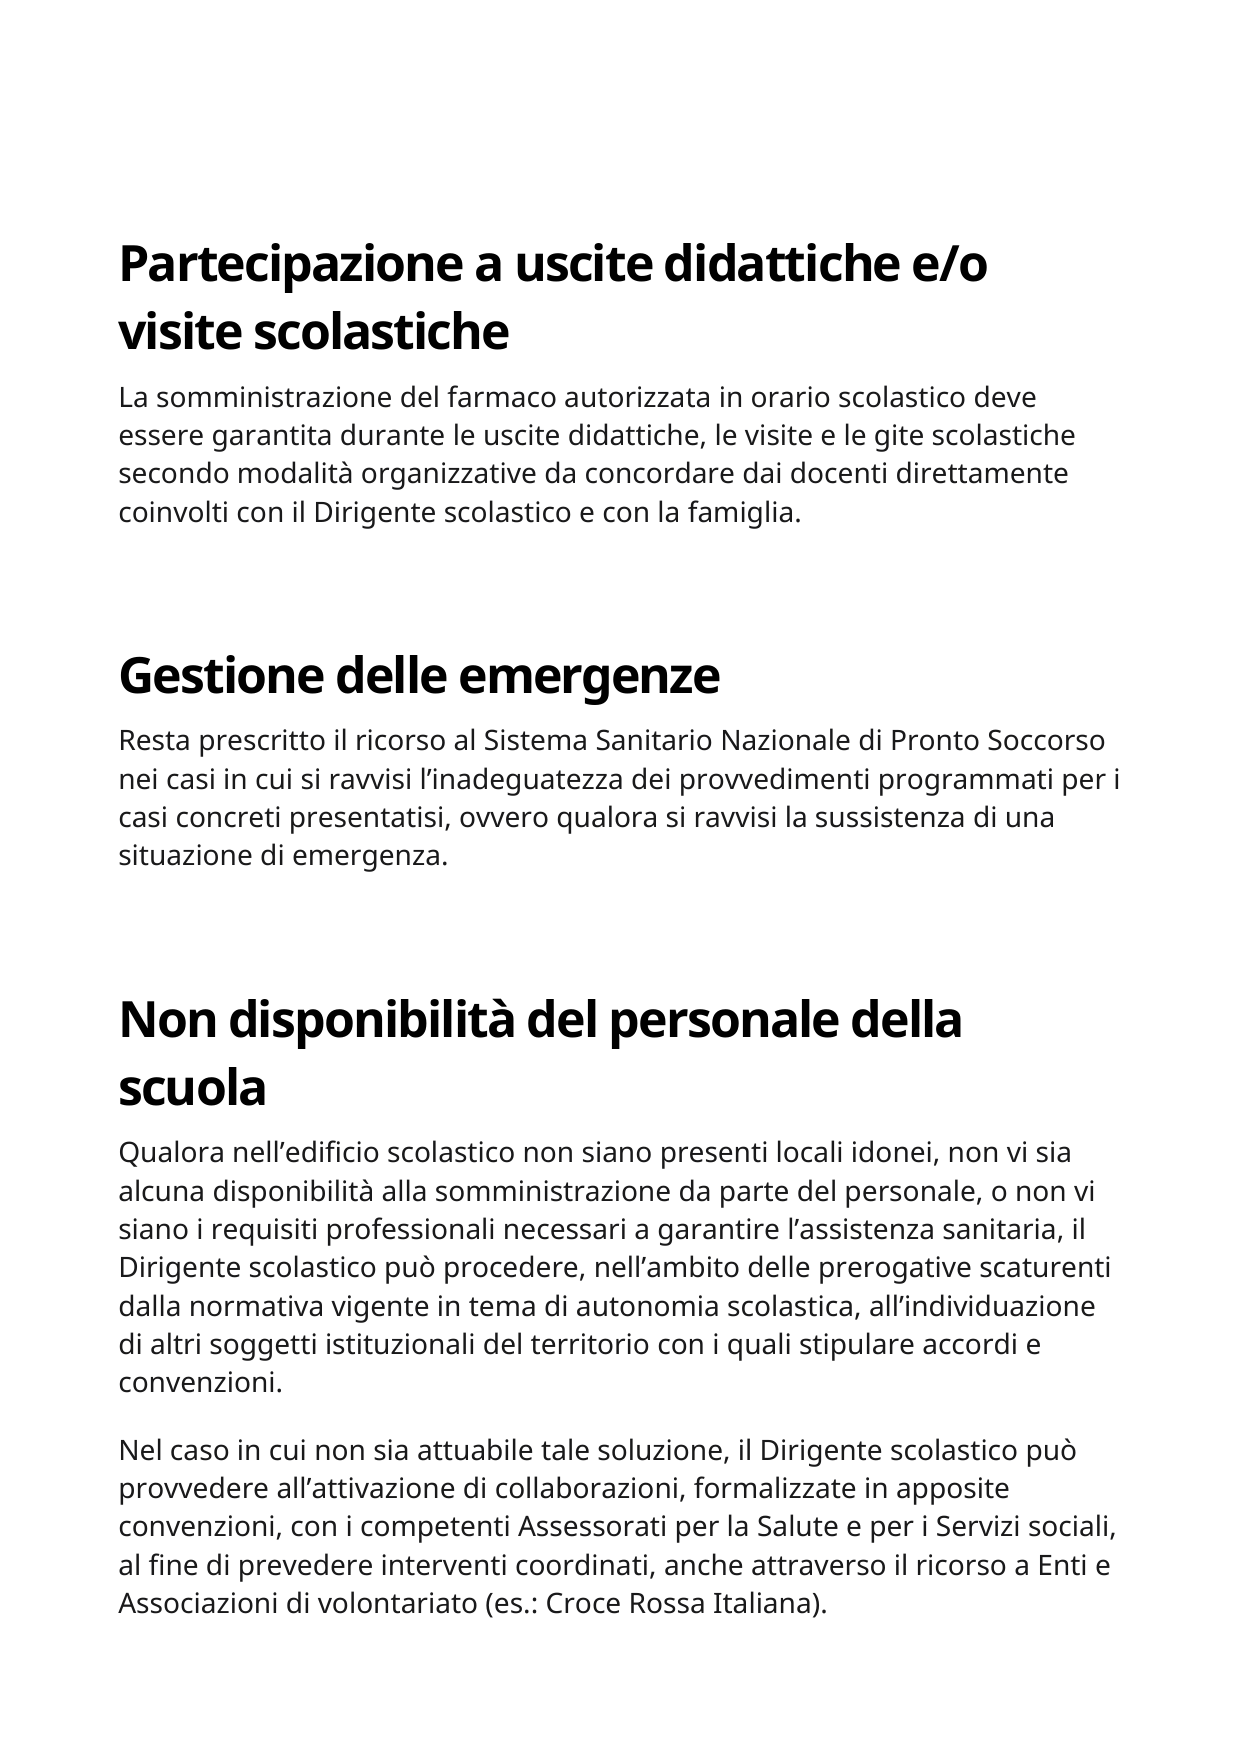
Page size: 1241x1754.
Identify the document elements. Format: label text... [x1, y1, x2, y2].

text Resta prescritto il ricorso al Sistema Sanitario Nazionale di Pronto Soccorso nei casi in cui si ravvisi l’inadeguatezza dei provvedimenti programmati per i casi concreti presentatisi, ovvero qualora si ravvisi la sussistenza di una situazione di emergenza. [118, 721, 1122, 874]
text La somministrazione del farmaco autorizzata in orario scolastico deve essere garantita durante le uscite didattiche, le visite e le gite scolastiche secondo modalità organizzative da concordare dai docenti direttamente coinvolti con il Dirigente scolastico e con la famiglia. [118, 377, 1122, 530]
text Non disponibilità del personale della scuola [118, 984, 1122, 1120]
text Nel caso in cui non sia attuabile tale soluzione, il Dirigente scolastico può provvedere all’attivazione di collaborazioni, formalizzate in apposite convenzioni, con i competenti Assessorati per la Salute e per i Servizi sociali, al fine di prevedere interventi coordinati, anche attraverso il ricorso a Enti e Associazioni di volontariato (es.: Croce Rossa Italiana). [118, 1430, 1122, 1622]
text Gestione delle emergenze [118, 640, 1122, 708]
text Qualora nell’edificio scolastico non siano presenti locali idonei, non vi sia alcuna disponibilità alla somministrazione da parte del personale, o non vi siano i requisiti professionali necessari a garantire l’assistenza sanitaria, il Dirigente scolastico può procedere, nell’ambito delle prerogative scaturenti dalla normativa vigente in tema di autonomia scolastica, all’individuazione di altri soggetti istituzionali del territorio con i quali stipulare accordi e convenzioni. [118, 1133, 1122, 1401]
text Partecipazione a uscite didattiche e/o visite scolastiche [118, 228, 1122, 364]
